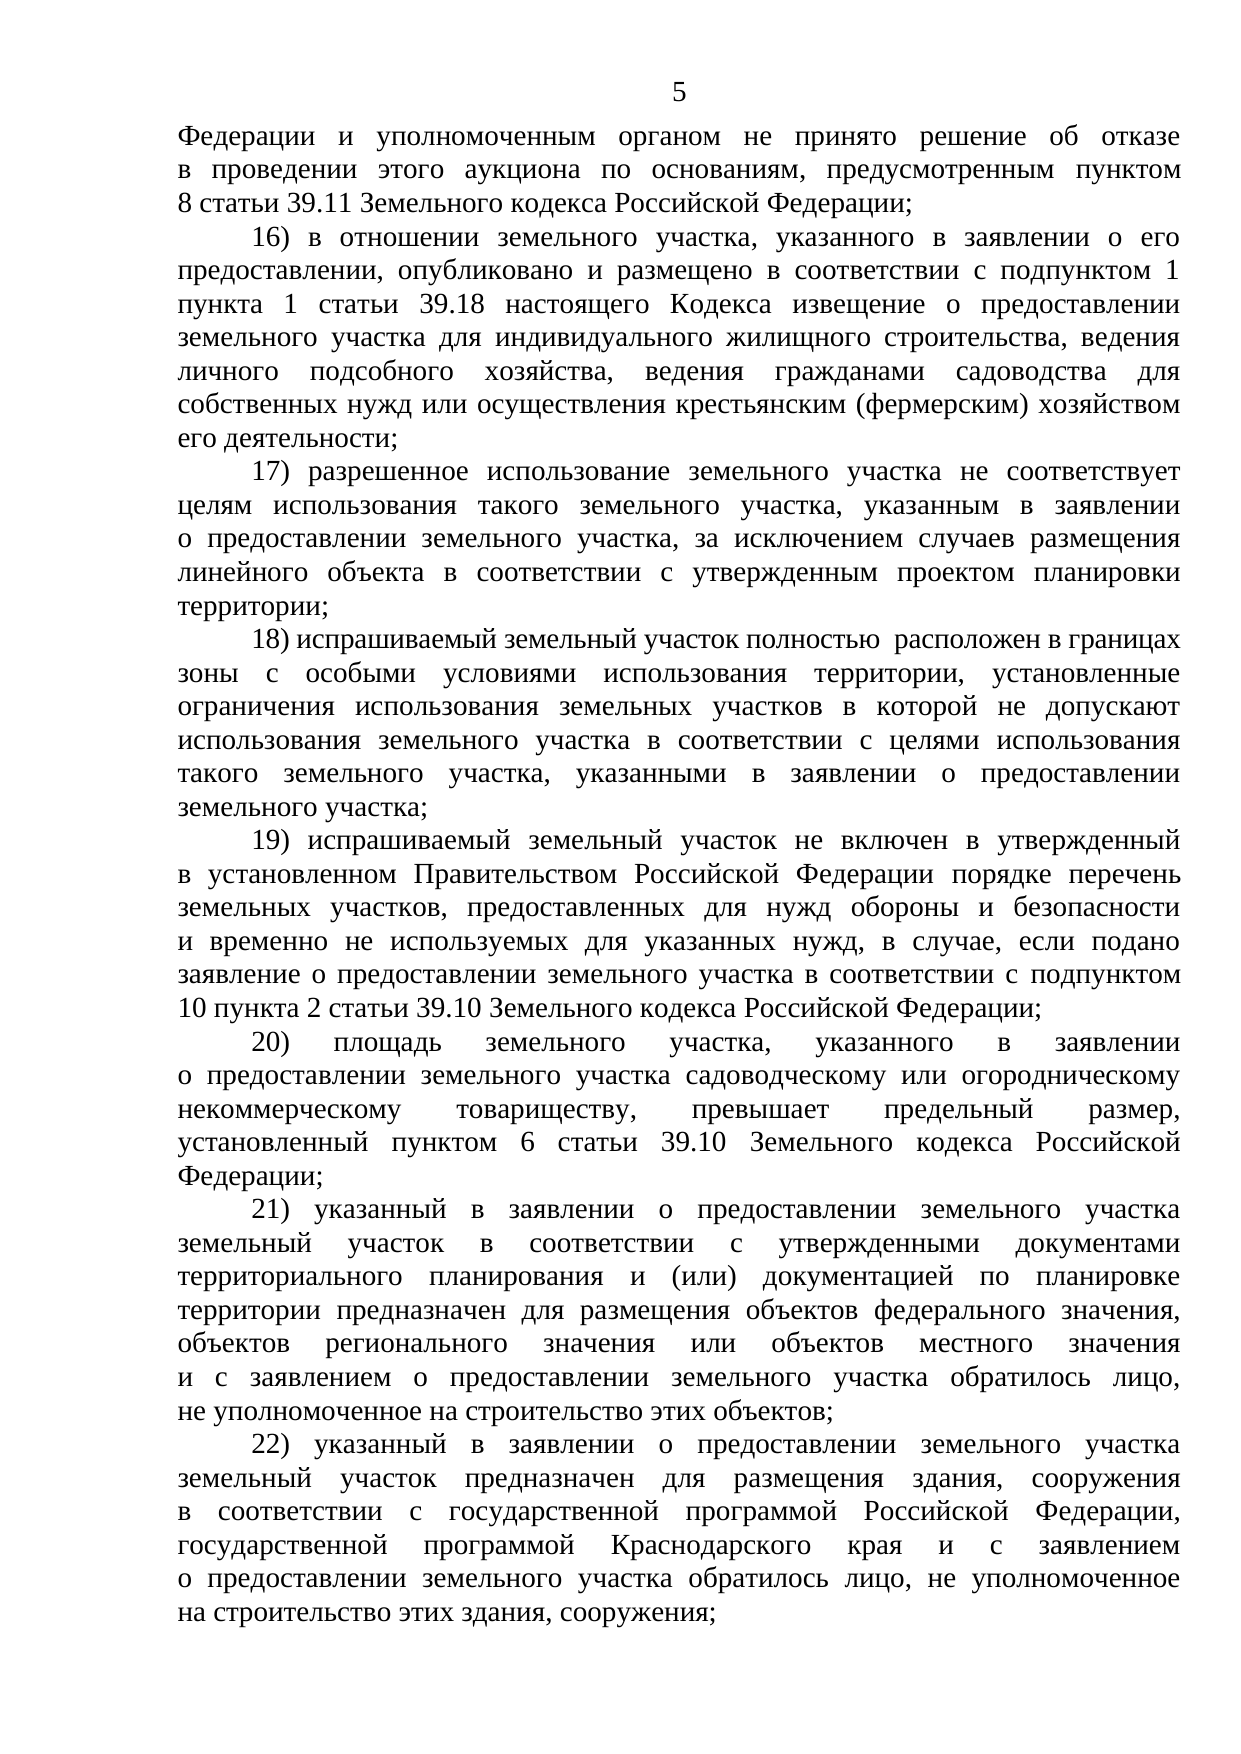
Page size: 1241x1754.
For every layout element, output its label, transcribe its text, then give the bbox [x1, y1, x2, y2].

text 22) указанный в заявлении о предоставлении земельного участка земельный участок предназначен для размещения здания, сооружения в соответствии с государственной программой Российской Федерации, государственной программой Краснодарского края и с заявлением о предоставлении земельного участка обратилось лицо, не уполномоченное на строительство этих здания, сооружения; [177, 1426, 1181, 1627]
text 19) испрашиваемый земельный участок не включен в утвержденный в установленном Правительством Российской Федерации порядке перечень земельных участков, предоставленных для нужд обороны и безопасности и временно не используемых для указанных нужд, в случае, если подано заявление о предоставлении земельного участка в соответствии с подпунктом 10 пункта 2 статьи 39.10 Земельного кодекса Российской Федерации; [177, 822, 1181, 1024]
text 18) испрашиваемый земельный участок полностью расположен в границах [177, 621, 1181, 655]
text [177, 118, 1181, 219]
text зоны с особыми условиями использования территории, установленные ограничения использования земельных участков в которой не допускают использования земельного участка в соответствии с целями использования такого земельного участка, указанными в заявлении о предоставлении земельного участка; [177, 655, 1181, 822]
text 21) указанный в заявлении о предоставлении земельного участка земельный участок в соответствии с утвержденными документами территориального планирования и (или) документацией по планировке территории предназначен для размещения объектов федерального значения, объектов регионального значения или объектов местного значения и с заявлением о предоставлении земельного участка обратилось лицо, не уполномоченное на строительство этих объектов; [177, 1191, 1181, 1426]
text 20) площадь земельного участка, указанного в заявлении о предоставлении земельного участка садоводческому или огородническому некоммерческому товариществу, превышает предельный размер, установленный пунктом 6 статьи 39.10 Земельного кодекса Российской Федерации; [177, 1024, 1181, 1191]
text 17) разрешенное использование земельного участка не соответствует целям использования такого земельного участка, указанным в заявлении о предоставлении земельного участка, за исключением случаев размещения линейного объекта в соответствии с утвержденным проектом планировки территории; [177, 453, 1181, 621]
text 16) в отношении земельного участка, указанного в заявлении о его предоставлении, опубликовано и размещено в соответствии с подпунктом 1 пункта 1 статьи 39.18 настоящего Кодекса извещение о предоставлении земельного участка для индивидуального жилищного строительства, ведения личного подсобного хозяйства, ведения гражданами садоводства для собственных нужд или осуществления крестьянским (фермерским) хозяйством его деятельности; [177, 219, 1181, 453]
